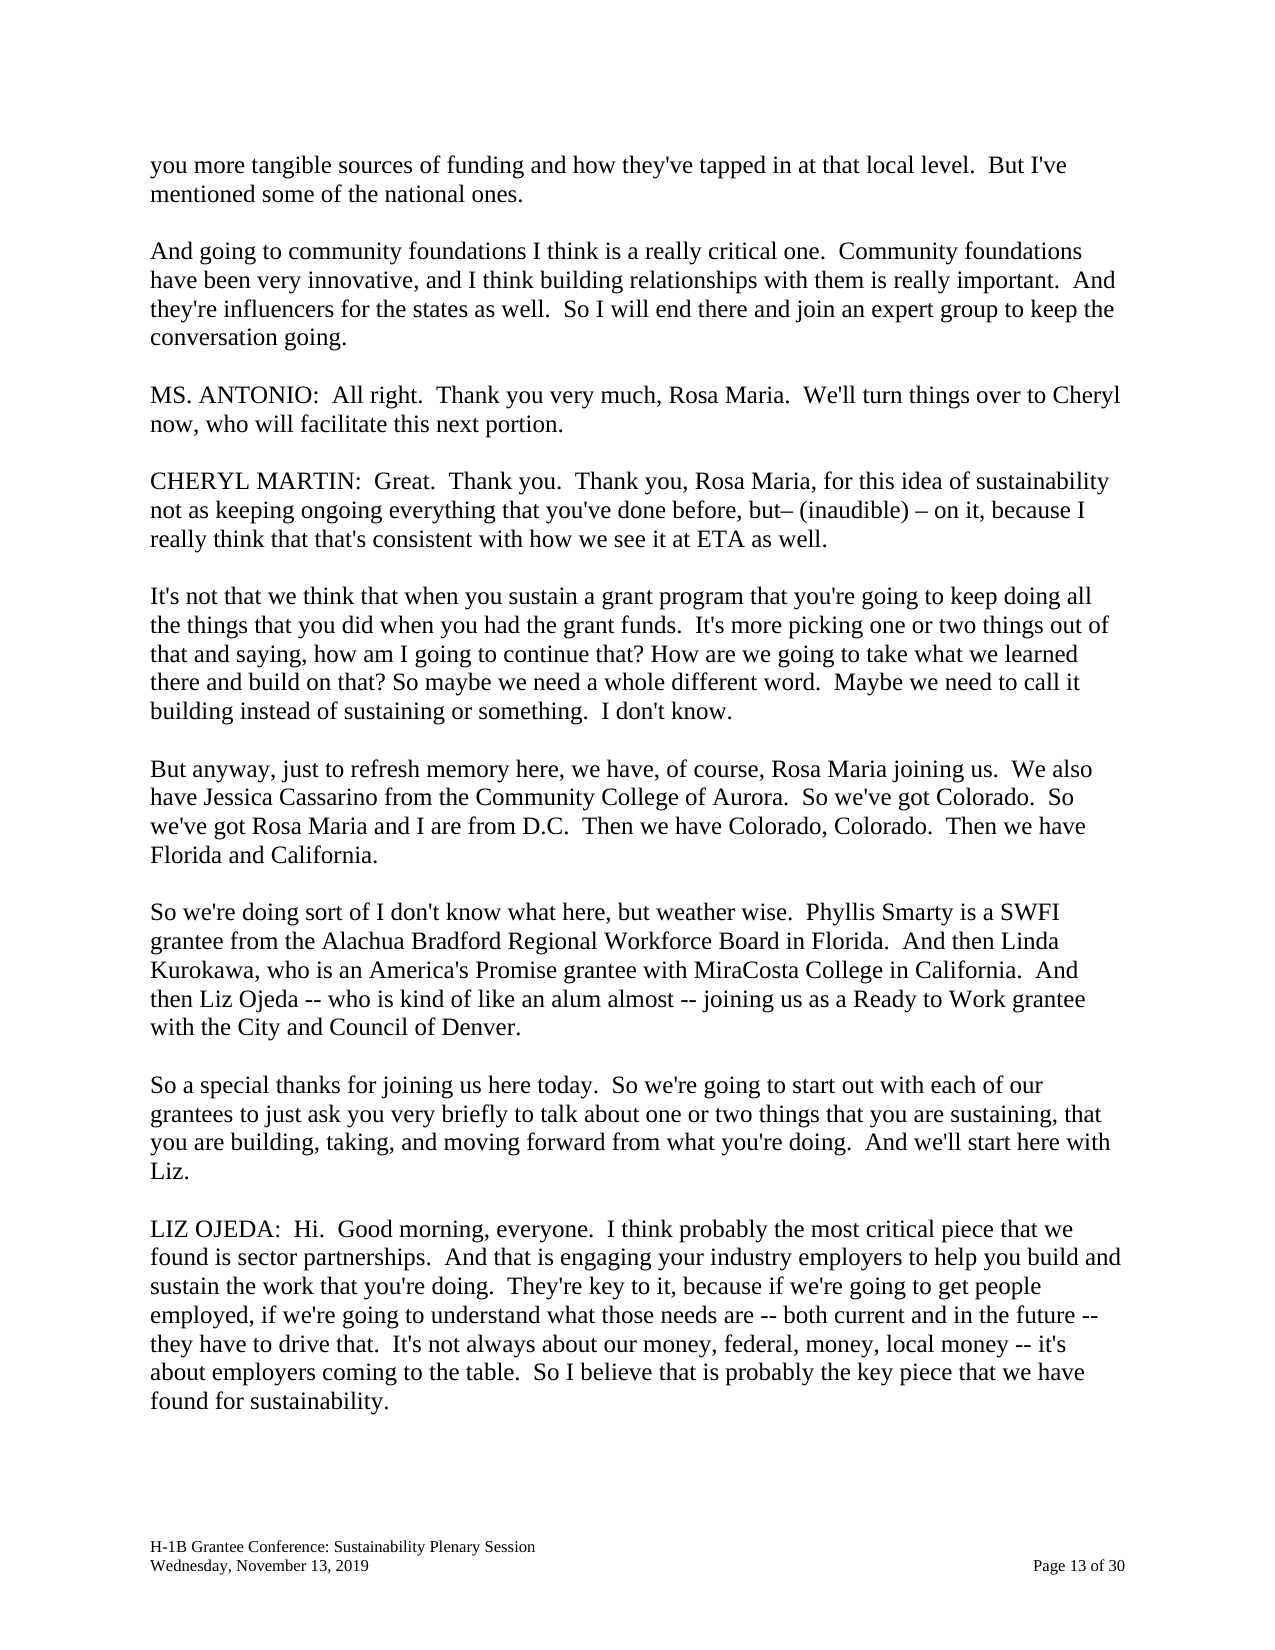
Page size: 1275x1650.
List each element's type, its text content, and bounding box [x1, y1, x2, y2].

text MS. ANTONIO: All right. Thank you very much, Rosa Maria. We'll turn things over to Cheryl now, who will facilitate this next portion. [150, 380, 1125, 437]
text LIZ OJEDA: Hi. Good morning, everyone. I think probably the most critical piece that we found is sector partnerships. And that is engaging your industry employers to help you build and sustain the work that you're doing. They're key to it, because if we're going to get people employed, if we're going to understand what those needs are -- both current and in the future -- they have to drive that. It's not always about our money, federal, money, local money -- it's about employers coming to the table. So I believe that is probably the key piece that we have found for sustainability. [150, 1214, 1125, 1415]
text And going to community foundations I think is a really critical one. Community foundations have been very innovative, and I think building relationships with them is really important. And they're influencers for the states as well. So I will end there and join an expert group to keep the conversation going. [150, 236, 1125, 351]
text So a special thanks for joining us here today. So we're going to start out with each of our grantees to just ask you very briefly to talk about one or two things that you are sustaining, that you are building, taking, and moving forward from what you're doing. And we'll start here with Liz. [150, 1070, 1125, 1185]
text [150, 150, 1125, 207]
text But anyway, just to refresh memory here, we have, of course, Rosa Maria joining us. We also have Jessica Cassarino from the Community College of Aurora. So we've got Colorado. So we've got Rosa Maria and I are from D.C. Then we have Colorado, Colorado. Then we have Florida and California. [150, 754, 1125, 869]
text CHERYL MARTIN: Great. Thank you. Thank you, Rosa Maria, for this idea of sustainability not as keeping ongoing everything that you've done before, but– (inaudible) – on it, because I really think that that's consistent with how we see it at ETA as well. [150, 466, 1125, 552]
text It's not that we think that when you sustain a grant program that you're going to keep doing all the things that you did when you had the grant funds. It's more picking one or two things out of that and saying, how am I going to continue that? How are we going to take what we learned there and build on that? So maybe we need a whole different word. Maybe we need to call it building instead of sustaining or something. I don't know. [150, 581, 1125, 725]
text So we're doing sort of I don't know what here, but weather wise. Phyllis Smarty is a SWFI grantee from the Alachua Bradford Regional Workforce Board in Florida. And then Linda Kurokawa, who is an America's Promise grantee with MiraCosta College in California. And then Liz Ojeda -- who is kind of like an alum almost -- joining us as a Ready to Work grantee with the City and Council of Denver. [150, 897, 1125, 1041]
